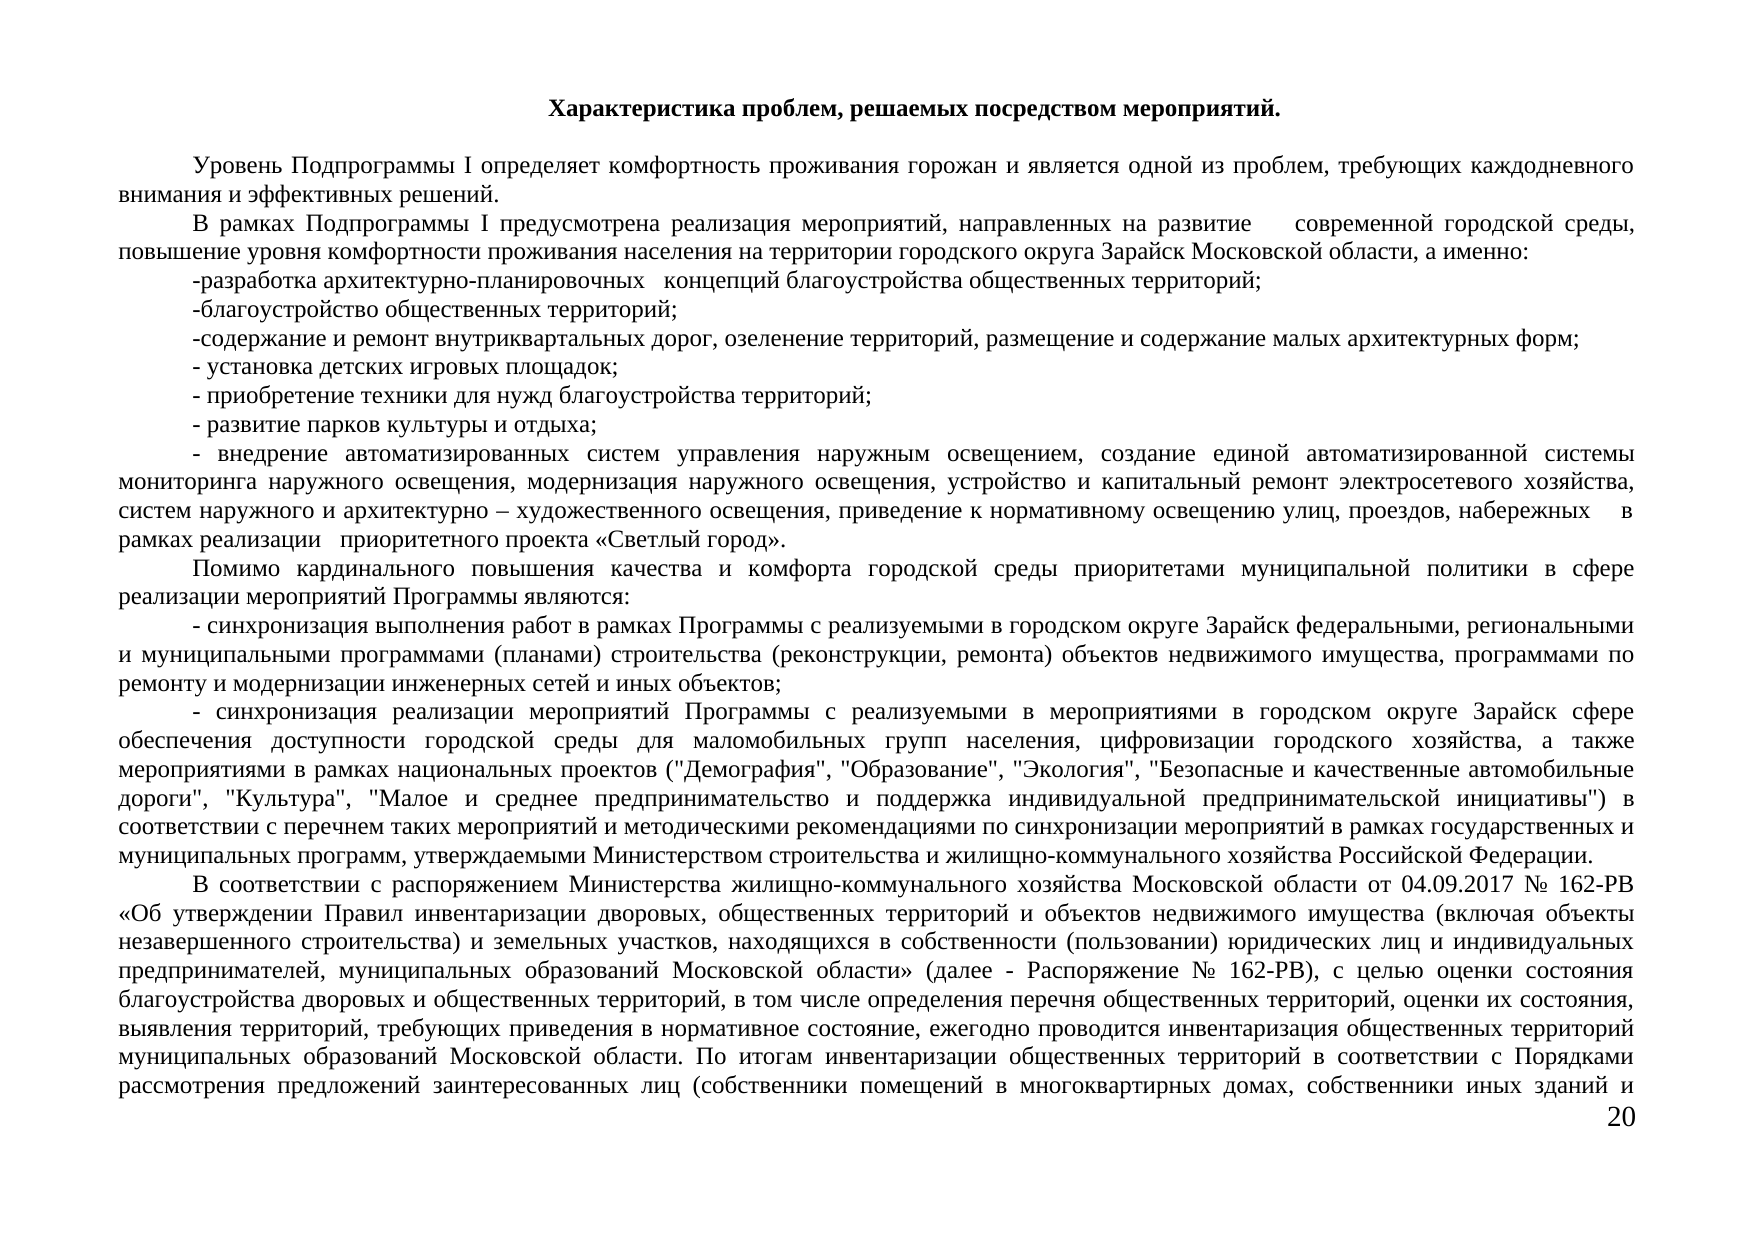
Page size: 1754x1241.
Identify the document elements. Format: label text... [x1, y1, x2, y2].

text - синхронизация реализации мероприятий Программы с реализуемыми в мероприятиями в городском округе Зарайск сфере обеспечения доступности городской среды для маломобильных групп населения, цифровизации городского хозяйства, а также мероприятиями в рамках национальных проектов ("Демография", "Образование", "Экология", "Безопасные и качественные автомобильные дороги", "Культура", "Малое и среднее предпринимательство и поддержка индивидуальной предпринимательской инициативы") в соответствии с перечнем таких мероприятий и методическими рекомендациями по синхронизации мероприятий в рамках государственных и муниципальных программ, утверждаемыми Министерством строительства и жилищно-коммунального хозяйства Российской Федерации. [118, 696, 1636, 869]
text -благоустройство общественных территорий; [118, 294, 1636, 323]
text - приобретение техники для нужд благоустройства территорий; [118, 380, 1636, 409]
text -разработка архитектурно-планировочных концепций благоустройства общественных территорий; [118, 265, 1636, 294]
text - внедрение автоматизированных систем управления наружным освещением, создание единой автоматизированной системы мониторинга наружного освещения, модернизация наружного освещения, устройство и капитальный ремонт электросетевого хозяйства, систем наружного и архитектурно – художественного освещения, приведение к нормативному освещению улиц, проездов, набережных в рамках реализации приоритетного проекта «Светлый город». [118, 438, 1636, 553]
text - развитие парков культуры и отдыха; [118, 409, 1636, 438]
text Помимо кардинального повышения качества и комфорта городской среды приоритетами муниципальной политики в сфере реализации мероприятий Программы являются: [118, 553, 1636, 610]
list Характеристика проблем, решаемых посредством мероприятий. [193, 93, 1636, 121]
text - установка детских игровых площадок; [118, 351, 1636, 380]
text -содержание и ремонт внутриквартальных дорог, озеленение территорий, размещение и содержание малых архитектурных форм; [118, 323, 1636, 351]
text - синхронизация выполнения работ в рамках Программы с реализуемыми в городском округе Зарайск федеральными, региональными и муниципальными программами (планами) строительства (реконструкции, ремонта) объектов недвижимого имущества, программами по ремонту и модернизации инженерных сетей и иных объектов; [118, 610, 1636, 696]
text Уровень Подпрограммы I определяет комфортность проживания горожан и является одной из проблем, требующих каждодневного внимания и эффективных решений. [118, 150, 1636, 208]
text В рамках Подпрограммы I предусмотрена реализация мероприятий, направленных на развитие современной городской среды, повышение уровня комфортности проживания населения на территории городского округа Зарайск Московской области, а именно: [118, 208, 1636, 265]
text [118, 869, 1636, 1099]
